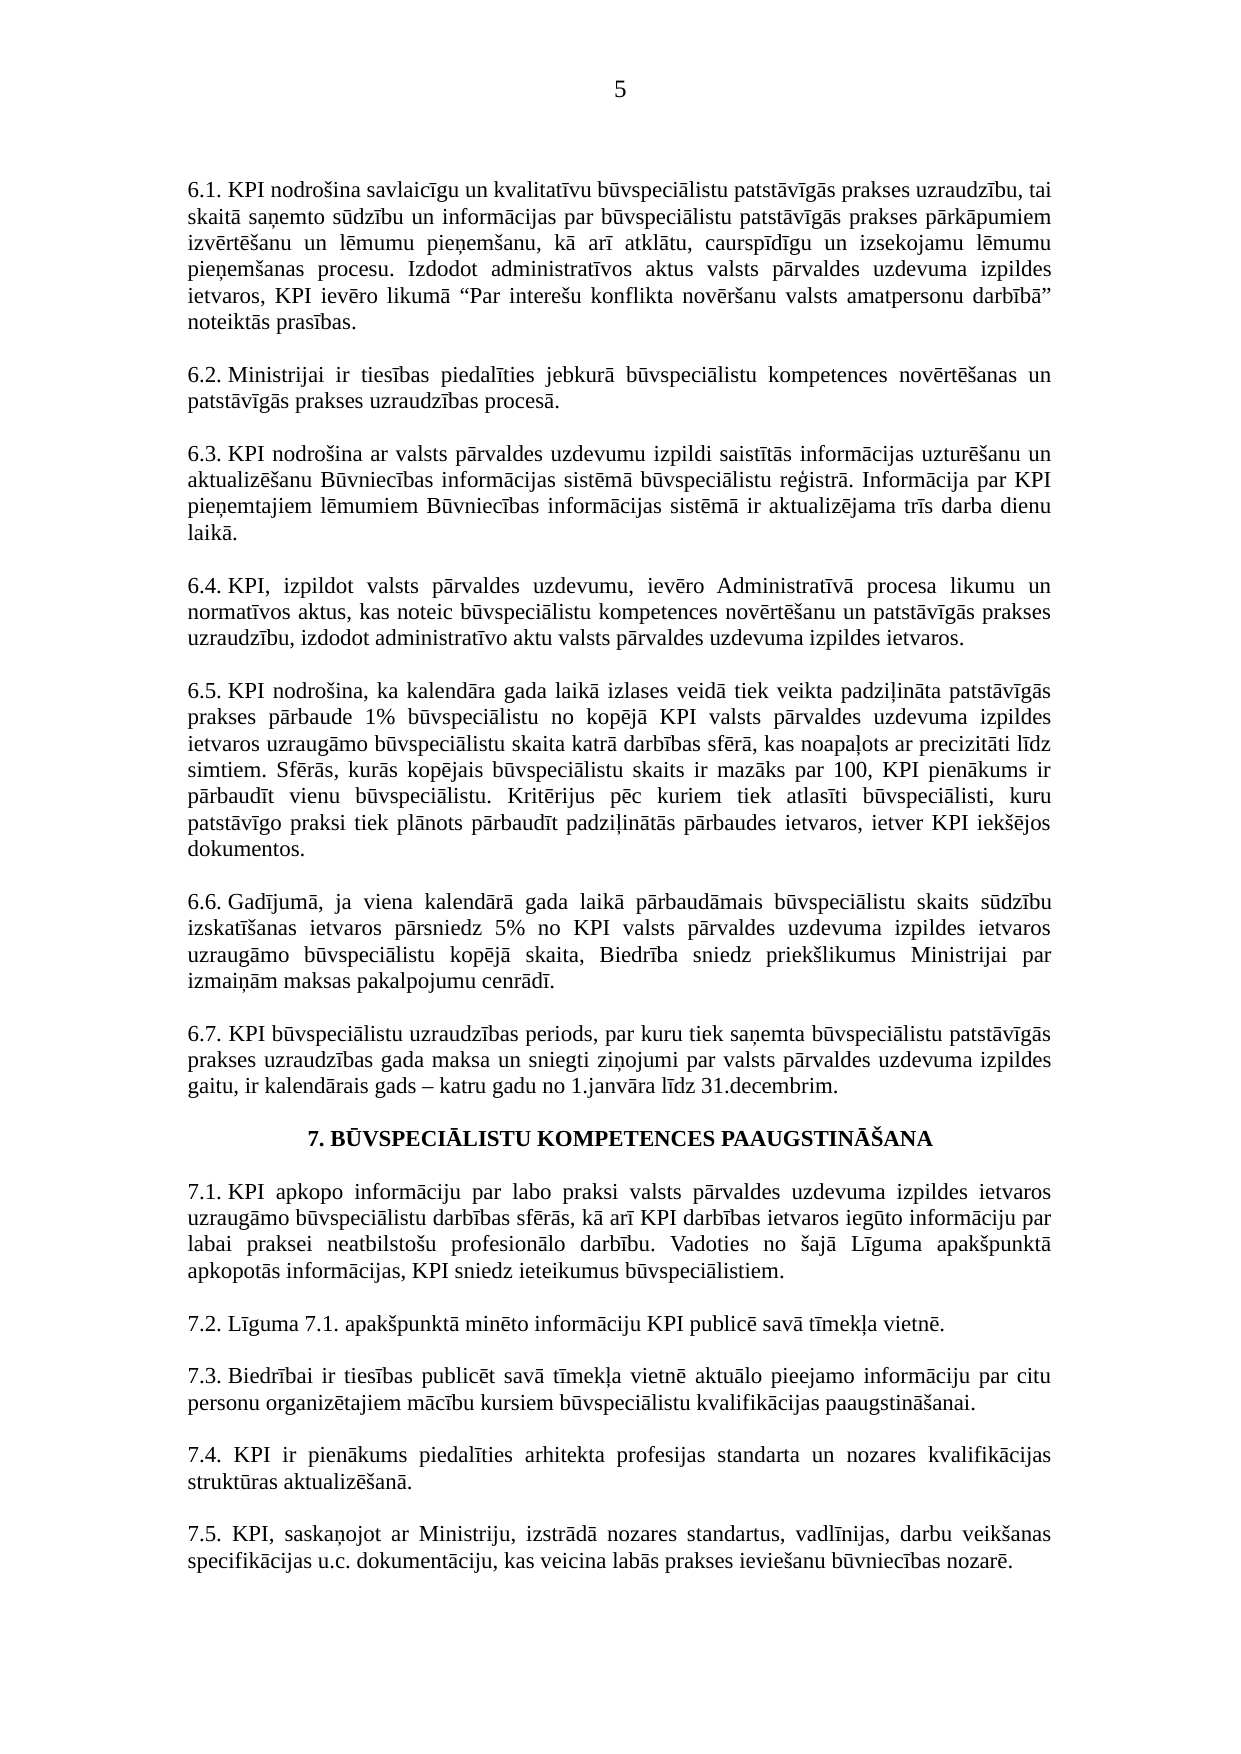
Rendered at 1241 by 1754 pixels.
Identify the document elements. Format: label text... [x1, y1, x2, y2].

text 6.7. KPI būvspeciālistu uzraudzības periods, par kuru tiek saņemta būvspeciālistu patstāvīgās prakses uzraudzības gada maksa un sniegti ziņojumi par valsts pārvaldes uzdevuma izpildes gaitu, ir kalendārais gads – katru gadu no 1.janvāra līdz 31.decembrim. [187, 1020, 1053, 1099]
text 6.1. KPI nodrošina savlaicīgu un kvalitatīvu būvspeciālistu patstāvīgās prakses uzraudzību, tai skaitā saņemto sūdzību un informācijas par būvspeciālistu patstāvīgās prakses pārkāpumiem izvērtēšanu un lēmumu pieņemšanu, kā arī atklātu, caurspīdīgu un izsekojamu lēmumu pieņemšanas procesu. Izdodot administratīvos aktus valsts pārvaldes uzdevuma izpildes ietvaros, KPI ievēro likumā “Par interešu konflikta novēršanu valsts amatpersonu darbībā” noteiktās prasības. [187, 176, 1053, 334]
text 7.1. KPI apkopo informāciju par labo praksi valsts pārvaldes uzdevuma izpildes ietvaros uzraugāmo būvspeciālistu darbības sfērās, kā arī KPI darbības ietvaros iegūto informāciju par labai praksei neatbilstošu profesionālo darbību. Vadoties no šajā Līguma apakšpunktā apkopotās informācijas, KPI sniedz ieteikumus būvspeciālistiem. [187, 1178, 1053, 1283]
text 7.2. Līguma 7.1. apakšpunktā minēto informāciju KPI publicē savā tīmekļa vietnē. [187, 1309, 1053, 1336]
text 6.3. KPI nodrošina ar valsts pārvaldes uzdevumu izpildi saistītās informācijas uzturēšanu un aktualizēšanu Būvniecības informācijas sistēmā būvspeciālistu reģistrā. Informācija par KPI pieņemtajiem lēmumiem Būvniecības informācijas sistēmā ir aktualizējama trīs darba dienu laikā. [187, 440, 1053, 545]
text 7.5. KPI, saskaņojot ar Ministriju, izstrādā nozares standartus, vadlīnijas, darbu veikšanas specifikācijas u.c. dokumentāciju, kas veicina labās prakses ieviešanu būvniecības nozarē. [187, 1520, 1053, 1573]
text 7.4. KPI ir pienākums piedalīties arhitekta profesijas standarta un nozares kvalifikācijas struktūras aktualizēšanā. [187, 1441, 1053, 1494]
text 7. Būvspeciālistu kompetences paaugstināšana [187, 1125, 1053, 1151]
text 6.2. Ministrijai ir tiesības piedalīties jebkurā būvspeciālistu kompetences novērtēšanas un patstāvīgās prakses uzraudzības procesā. [187, 361, 1053, 413]
text 6.6. Gadījumā, ja viena kalendārā gada laikā pārbaudāmais būvspeciālistu skaits sūdzību izskatīšanas ietvaros pārsniedz 5% no KPI valsts pārvaldes uzdevuma izpildes ietvaros uzraugāmo būvspeciālistu kopējā skaita, Biedrība sniedz priekšlikumus Ministrijai par izmaiņām maksas pakalpojumu cenrādī. [187, 888, 1053, 993]
text 6.4. KPI, izpildot valsts pārvaldes uzdevumu, ievēro Administratīvā procesa likumu un normatīvos aktus, kas noteic būvspeciālistu kompetences novērtēšanu un patstāvīgās prakses uzraudzību, izdodot administratīvo aktu valsts pārvaldes uzdevuma izpildes ietvaros. [187, 572, 1053, 651]
text 6.5. KPI nodrošina, ka kalendāra gada laikā izlases veidā tiek veikta padziļināta patstāvīgās prakses pārbaude 1% būvspeciālistu no kopējā KPI valsts pārvaldes uzdevuma izpildes ietvaros uzraugāmo būvspeciālistu skaita katrā darbības sfērā, kas noapaļots ar precizitāti līdz simtiem. Sfērās, kurās kopējais būvspeciālistu skaits ir mazāks par 100, KPI pienākums ir pārbaudīt vienu būvspeciālistu. Kritērijus pēc kuriem tiek atlasīti būvspeciālisti, kuru patstāvīgo praksi tiek plānots pārbaudīt padziļinātās pārbaudes ietvaros, ietver KPI iekšējos dokumentos. [187, 677, 1053, 862]
text 7.3. Biedrībai ir tiesības publicēt savā tīmekļa vietnē aktuālo pieejamo informāciju par citu personu organizētajiem mācību kursiem būvspeciālistu kvalifikācijas paaugstināšanai. [187, 1362, 1053, 1415]
